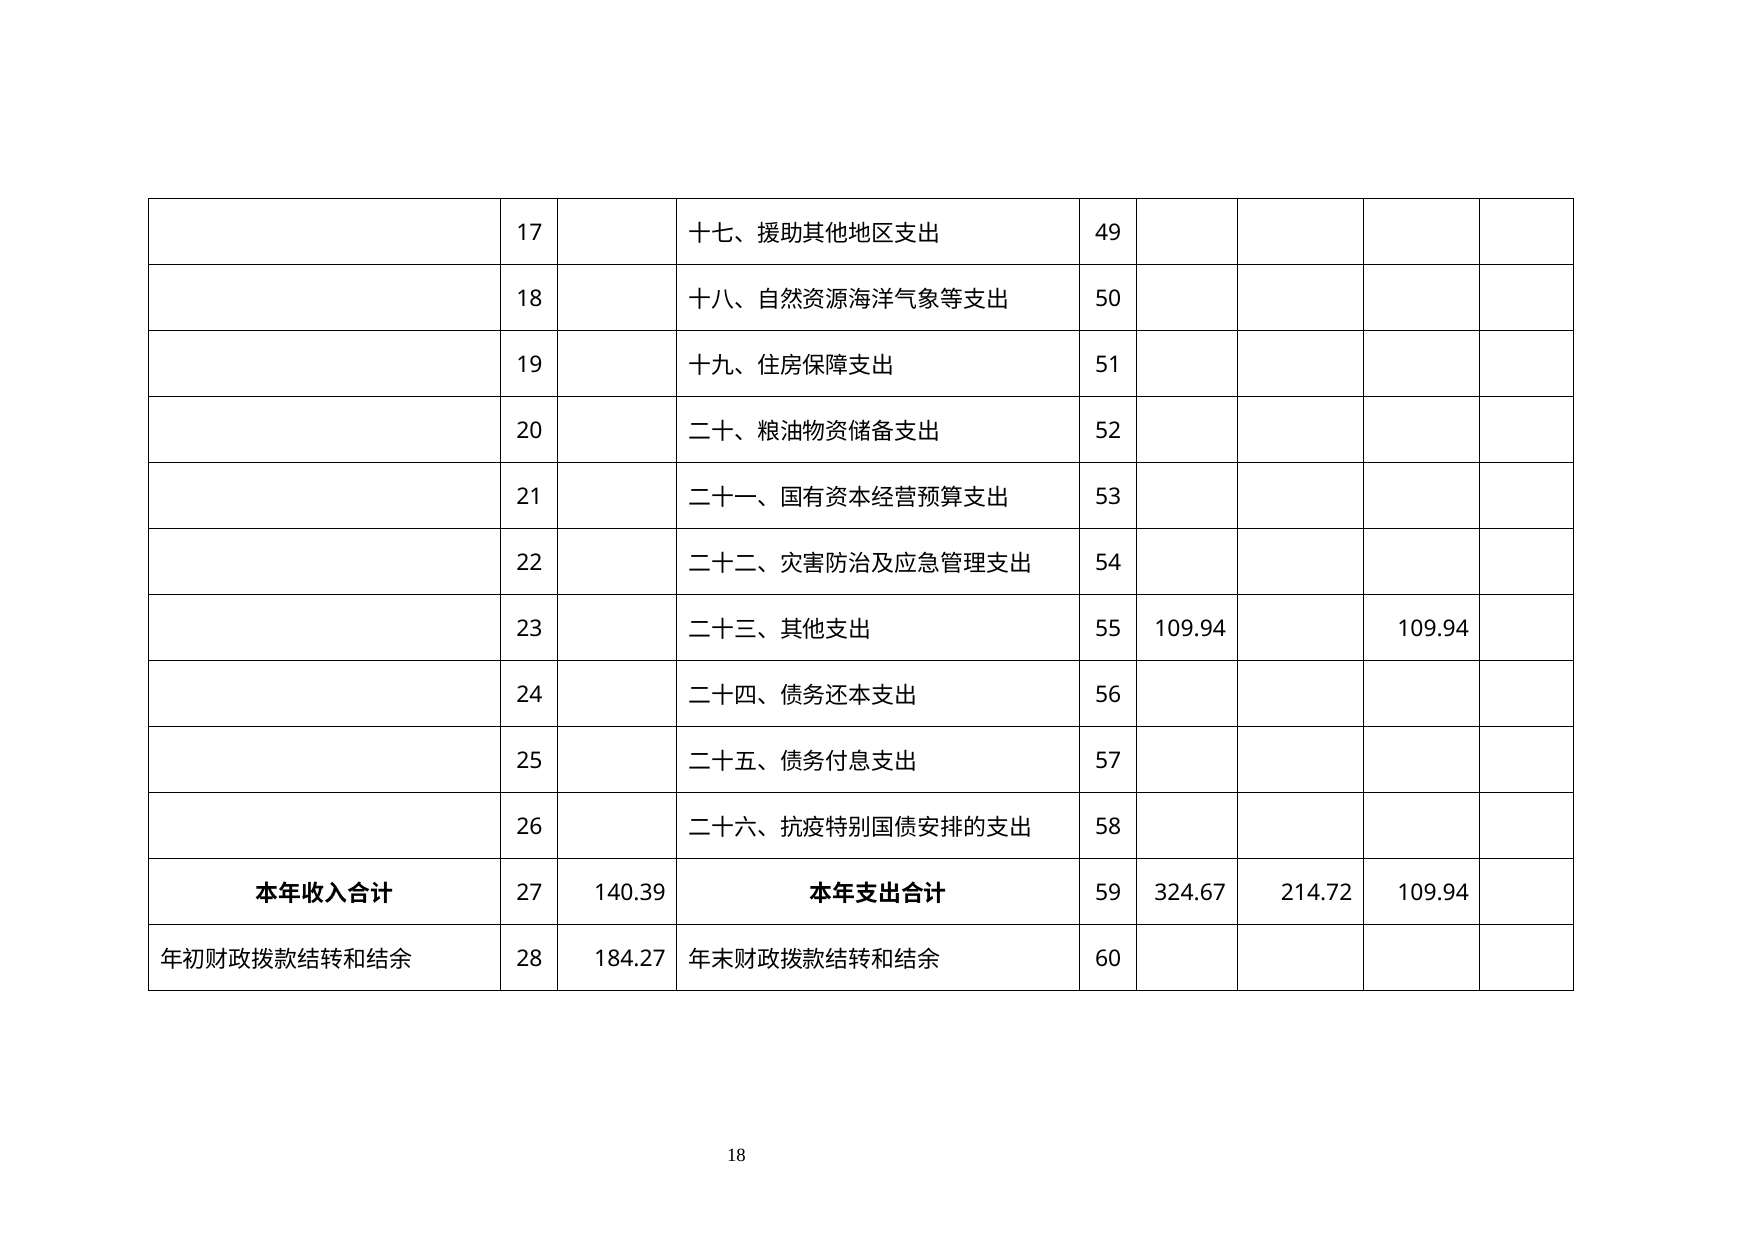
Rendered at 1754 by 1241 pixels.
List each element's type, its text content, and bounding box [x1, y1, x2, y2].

table_cell 214.72 [1238, 859, 1363, 924]
table_cell [1137, 925, 1237, 990]
table_cell 59 [1080, 859, 1136, 924]
table_cell [1137, 727, 1237, 792]
table_cell 49 [1080, 199, 1136, 264]
table_cell 19 [501, 331, 557, 396]
table_cell [1480, 661, 1573, 726]
table_cell [1238, 265, 1363, 330]
table_cell [1238, 595, 1363, 660]
table_cell 二十五、债务付息支出 [677, 727, 1079, 792]
table_cell [1480, 265, 1573, 330]
table_cell 十七、援助其他地区支出 [677, 199, 1079, 264]
table_cell 二十三、其他支出 [677, 595, 1079, 660]
table_cell [1364, 793, 1479, 858]
table_cell 109.94 [1364, 595, 1479, 660]
table_cell [1238, 661, 1363, 726]
table_cell [149, 265, 500, 330]
table_cell [1238, 397, 1363, 462]
table_cell [558, 199, 676, 264]
table_cell [149, 595, 500, 660]
table_cell 十八、自然资源海洋气象等支出 [677, 265, 1079, 330]
table_cell 56 [1080, 661, 1136, 726]
table_cell 58 [1080, 793, 1136, 858]
table_cell 109.94 [1364, 859, 1479, 924]
table_cell [149, 661, 500, 726]
table_cell [1480, 925, 1573, 990]
table_cell [558, 661, 676, 726]
table_cell 53 [1080, 463, 1136, 528]
table_cell [1238, 529, 1363, 594]
table_cell 26 [501, 793, 557, 858]
table_cell [558, 265, 676, 330]
table_cell [1238, 793, 1363, 858]
table_cell [149, 793, 500, 858]
table_cell [558, 793, 676, 858]
table_cell [1137, 199, 1237, 264]
table_cell [1137, 793, 1237, 858]
table_cell 184.27 [558, 925, 676, 990]
table_cell [558, 463, 676, 528]
table_cell [1480, 529, 1573, 594]
table_cell 17 [501, 199, 557, 264]
table_cell [558, 595, 676, 660]
table_cell 324.67 [1137, 859, 1237, 924]
table_cell [1364, 661, 1479, 726]
table_cell 50 [1080, 265, 1136, 330]
table_cell 21 [501, 463, 557, 528]
table_cell [1480, 199, 1573, 264]
table_cell [558, 727, 676, 792]
table_cell [1364, 331, 1479, 396]
table_cell 55 [1080, 595, 1136, 660]
table_cell 54 [1080, 529, 1136, 594]
table_cell [149, 397, 500, 462]
table_cell 十九、住房保障支出 [677, 331, 1079, 396]
table_cell [1137, 397, 1237, 462]
table_cell [558, 397, 676, 462]
table_cell [1480, 793, 1573, 858]
table_cell 27 [501, 859, 557, 924]
table_cell [1364, 925, 1479, 990]
table_cell 140.39 [558, 859, 676, 924]
table_cell [1480, 595, 1573, 660]
table_cell 24 [501, 661, 557, 726]
table_cell [149, 331, 500, 396]
table_cell [1364, 397, 1479, 462]
table_cell 51 [1080, 331, 1136, 396]
table_cell [1480, 859, 1573, 924]
table_cell [1137, 661, 1237, 726]
table_cell 二十六、抗疫特别国债安排的支出 [677, 793, 1079, 858]
table_cell [149, 529, 500, 594]
table_cell 18 [501, 265, 557, 330]
table_cell 20 [501, 397, 557, 462]
table_cell [149, 463, 500, 528]
table_cell 23 [501, 595, 557, 660]
table_cell 本年支出合计 [677, 859, 1079, 924]
table_cell 本年收入合计 [149, 859, 500, 924]
table_cell [1480, 463, 1573, 528]
table_cell 22 [501, 529, 557, 594]
table_cell [149, 727, 500, 792]
table_cell 60 [1080, 925, 1136, 990]
table_cell 二十二、灾害防治及应急管理支出 [677, 529, 1079, 594]
table_cell 二十、粮油物资储备支出 [677, 397, 1079, 462]
table_cell [1364, 727, 1479, 792]
table_cell [1137, 265, 1237, 330]
table_cell 109.94 [1137, 595, 1237, 660]
table_cell [1137, 529, 1237, 594]
table_cell [1364, 529, 1479, 594]
table_cell [1238, 331, 1363, 396]
table_cell 57 [1080, 727, 1136, 792]
table_cell 年末财政拨款结转和结余 [677, 925, 1079, 990]
table_cell 25 [501, 727, 557, 792]
table_cell [558, 331, 676, 396]
table_cell [1364, 265, 1479, 330]
table_cell 年初财政拨款结转和结余 [149, 925, 500, 990]
table_cell [1480, 397, 1573, 462]
table_cell [1238, 727, 1363, 792]
table_cell [1364, 463, 1479, 528]
table_cell 二十一、国有资本经营预算支出 [677, 463, 1079, 528]
table_cell [1137, 331, 1237, 396]
table_cell [1480, 727, 1573, 792]
table_cell [1480, 331, 1573, 396]
table_cell [1238, 199, 1363, 264]
table_cell 二十四、债务还本支出 [677, 661, 1079, 726]
table_cell 28 [501, 925, 557, 990]
table_cell 52 [1080, 397, 1136, 462]
table_cell [1238, 925, 1363, 990]
table_cell [558, 529, 676, 594]
table_cell [149, 199, 500, 264]
table_cell [1364, 199, 1479, 264]
table_cell [1238, 463, 1363, 528]
table_cell [1137, 463, 1237, 528]
